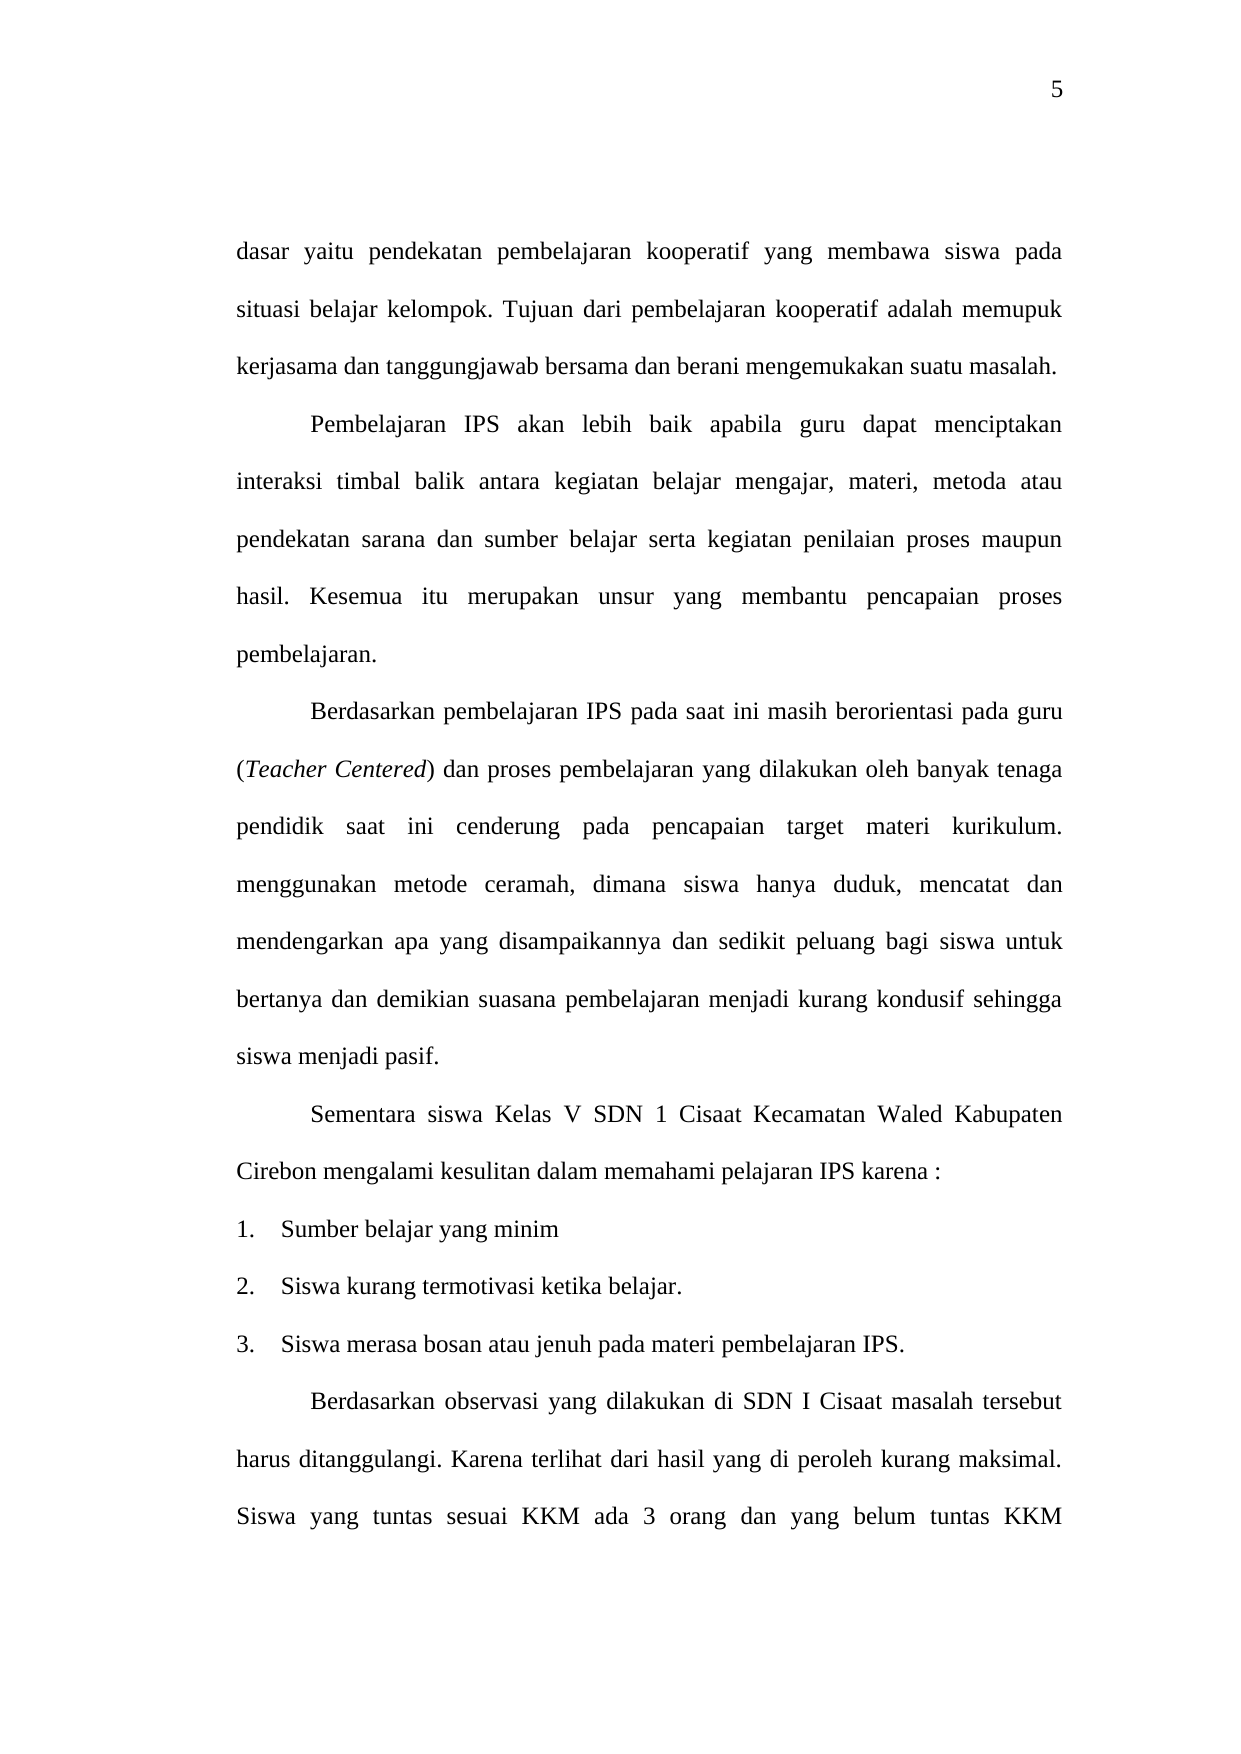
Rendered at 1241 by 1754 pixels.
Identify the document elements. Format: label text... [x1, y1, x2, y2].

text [236, 236, 1063, 380]
list Siswa kurang termotivasi ketika belajar. [236, 1271, 1063, 1300]
text Pembelajaran IPS akan lebih baik apabila guru dapat menciptakan interaksi timbal balik antara kegiatan belajar mengajar, materi, metoda atau pendekatan sarana dan sumber belajar serta kegiatan penilaian proses maupun hasil. Kesemua itu merupakan unsur yang membantu pencapaian proses pembelajaran. [236, 409, 1063, 667]
list Sumber belajar yang minim [236, 1214, 1063, 1242]
list Siswa merasa bosan atau jenuh pada materi pembelajaran IPS. [236, 1329, 1063, 1357]
text Berdasarkan pembelajaran IPS pada saat ini masih berorientasi pada guru (Teacher Centered) dan proses pembelajaran yang dilakukan oleh banyak tenaga pendidik saat ini cenderung pada pencapaian target materi kurikulum. menggunakan metode ceramah, dimana siswa hanya duduk, mencatat dan mendengarkan apa yang disampaikannya dan sedikit peluang bagi siswa untuk bertanya dan demikian suasana pembelajaran menjadi kurang kondusif sehingga siswa menjadi pasif. [236, 696, 1063, 1070]
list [236, 1386, 1063, 1530]
list Sementara siswa Kelas V SDN 1 Cisaat Kecamatan Waled Kabupaten Cirebon mengalami kesulitan dalam memahami pelajaran IPS karena : [236, 1099, 1063, 1185]
